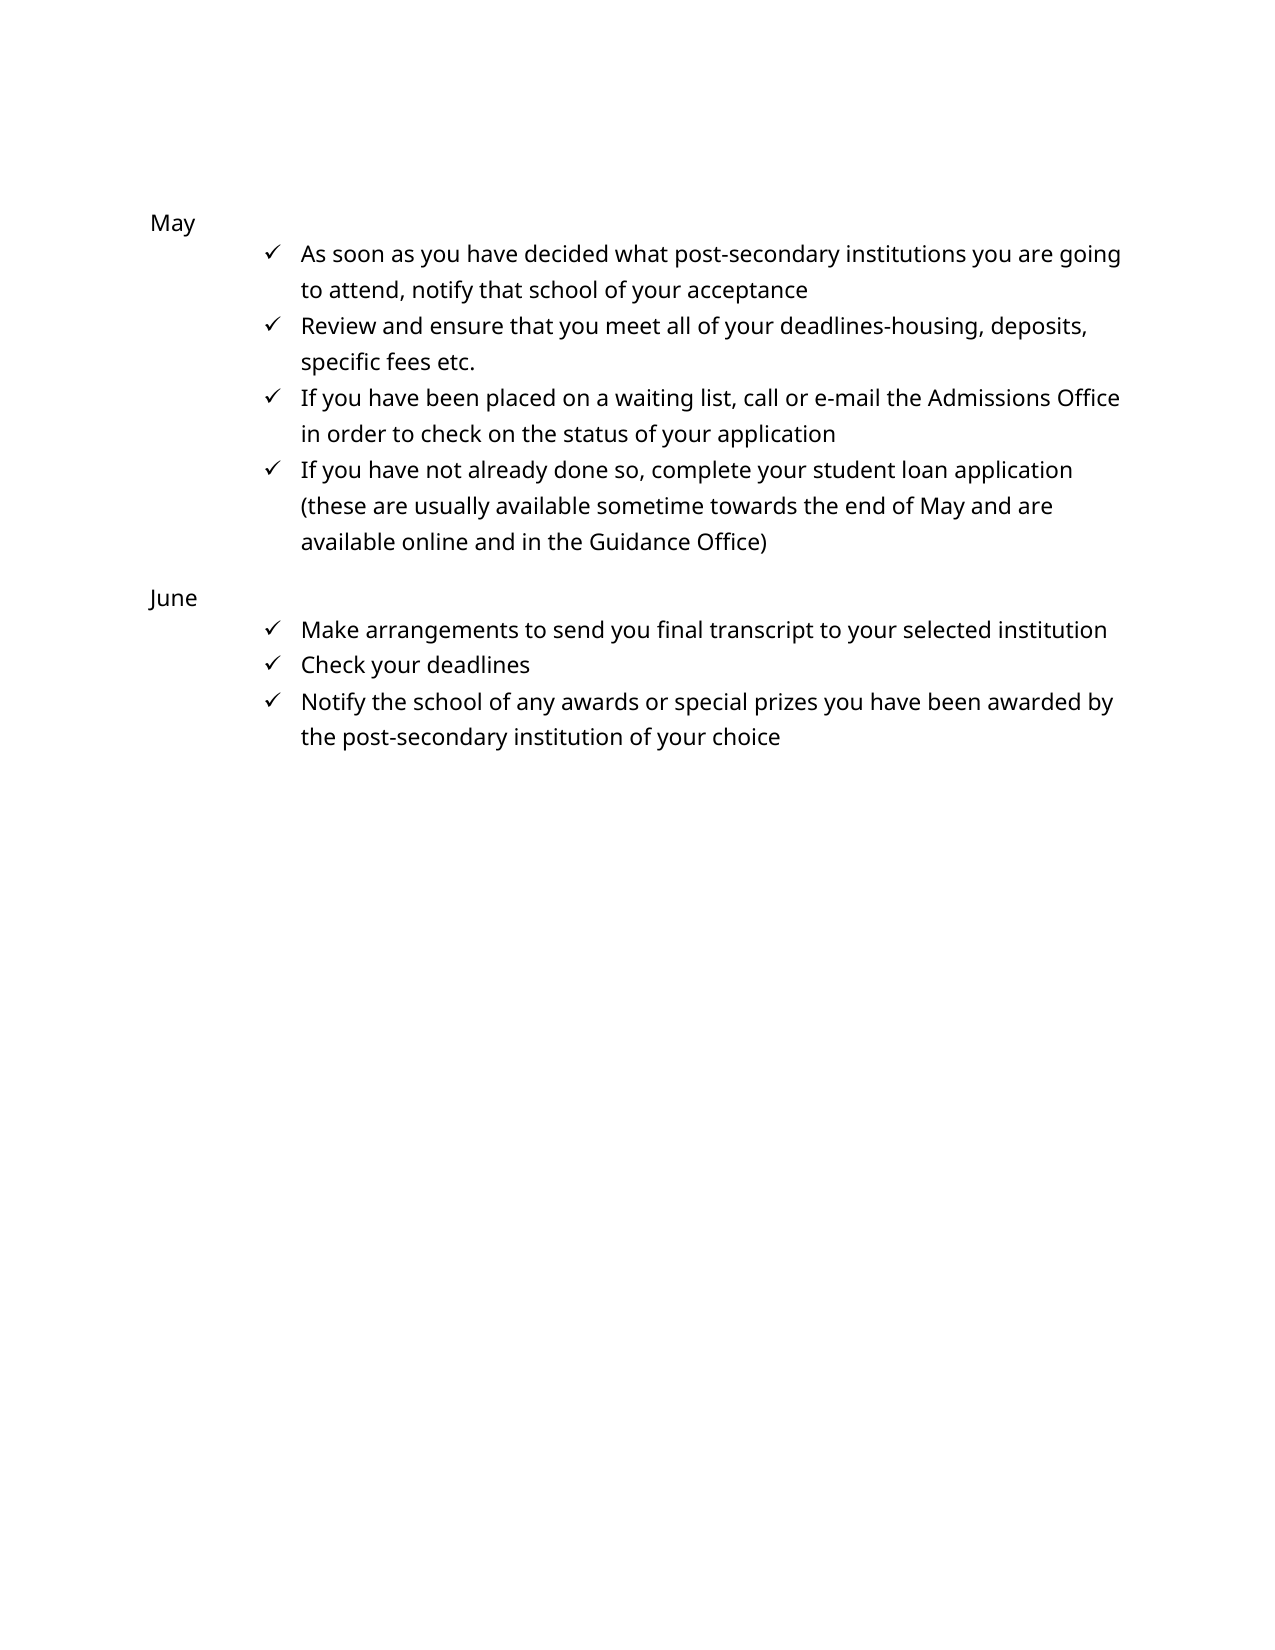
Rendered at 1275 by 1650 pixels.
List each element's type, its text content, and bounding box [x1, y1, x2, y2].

list If you have not already done so, complete your student loan application (these are usually available sometime towards the end of May and are available online and in the Guidance Office) [263, 454, 1125, 557]
list Make arrangements to send you final transcript to your selected institution [263, 613, 1125, 645]
list Notify the school of any awards or special prizes you have been awarded by the post-secondary institution of your choice [263, 685, 1125, 753]
text June [150, 582, 1125, 613]
text May [150, 207, 1125, 238]
list Check your deadlines [263, 649, 1125, 681]
list As soon as you have decided what post-secondary institutions you are going to attend, notify that school of your acceptance [263, 238, 1125, 305]
list Review and ensure that you meet all of your deadlines-housing, deposits, specific fees etc. [263, 310, 1125, 377]
list If you have been placed on a waiting list, call or e-mail the Admissions Office in order to check on the status of your application [263, 382, 1125, 449]
